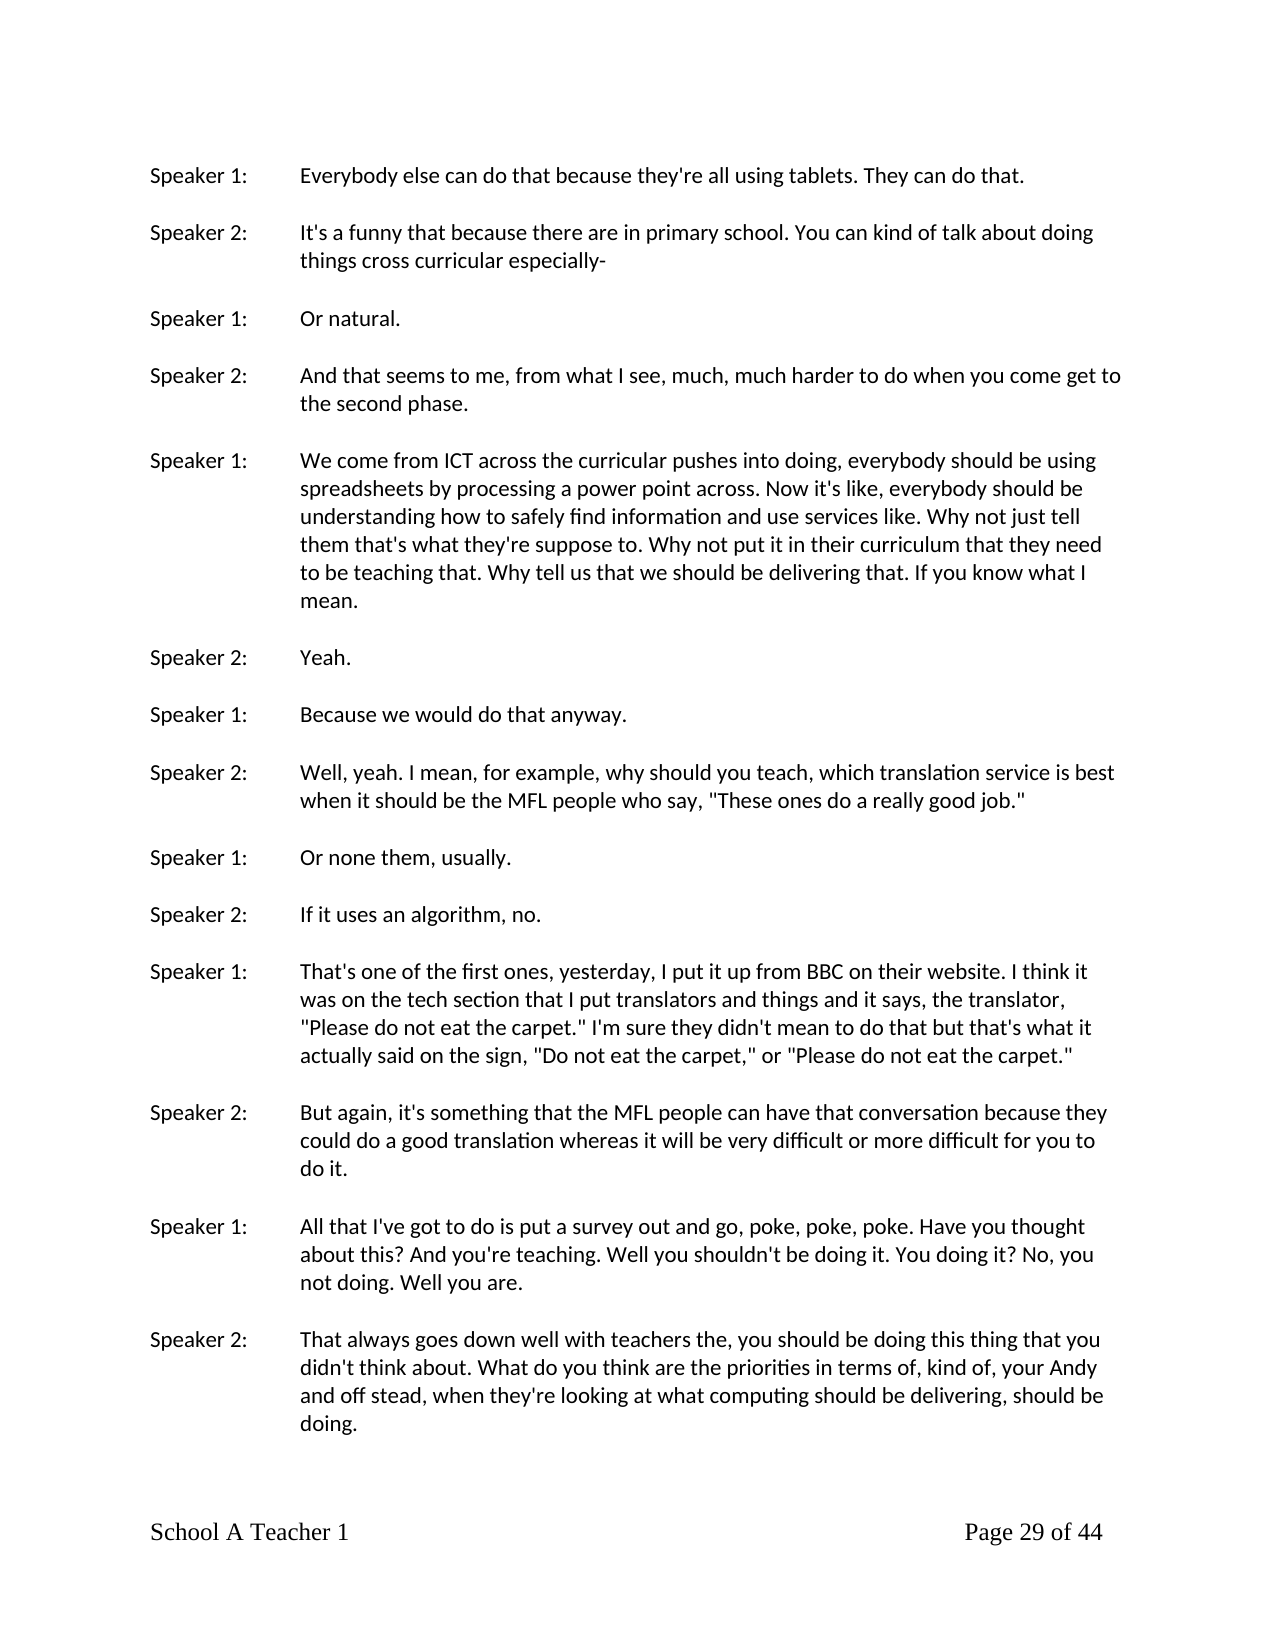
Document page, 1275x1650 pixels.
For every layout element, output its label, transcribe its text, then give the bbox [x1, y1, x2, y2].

text Speaker 2: If it uses an algorithm, no. [150, 900, 1125, 928]
text Speaker 2: Well, yeah. I mean, for example, why should you teach, which translation service is best when it should be the MFL people who say, "These ones do a really good job." [150, 758, 1125, 814]
text Speaker 1: That's one of the first ones, yesterday, I put it up from BBC on their website. I think it was on the tech section that I put translators and things and it says, the translator, "Please do not eat the carpet." I'm sure they didn't mean to do that but that's what it actually said on the sign, "Do not eat the carpet," or "Please do not eat the carpet." [150, 957, 1125, 1069]
text Speaker 2: It's a funny that because there are in primary school. You can kind of talk about doing things cross curricular especially- [150, 218, 1125, 274]
text Speaker 1: Or none them, usually. [150, 843, 1125, 871]
text Speaker 1: All that I've got to do is put a survey out and go, poke, poke, poke. Have you thought about this? And you're teaching. Well you shouldn't be doing it. You doing it? No, you not doing. Well you are. [150, 1212, 1125, 1296]
text Speaker 2: And that seems to me, from what I see, much, much harder to do when you come get to the second phase. [150, 361, 1125, 417]
text Speaker 1: Everybody else can do that because they're all using tablets. They can do that. [150, 161, 1125, 189]
text Speaker 1: We come from ICT across the curricular pushes into doing, everybody should be using spreadsheets by processing a power point across. Now it's like, everybody should be understanding how to safely find information and use services like. Why not just tell them that's what they're suppose to. Why not put it in their curriculum that they need to be teaching that. Why tell us that we should be delivering that. If you know what I mean. [150, 446, 1125, 614]
text Speaker 1: Or natural. [150, 304, 1125, 332]
text Speaker 2: Yeah. [150, 643, 1125, 671]
text Speaker 2: But again, it's something that the MFL people can have that conversation because they could do a good translation whereas it will be very difficult or more difficult for you to do it. [150, 1098, 1125, 1183]
text Speaker 2: That always goes down well with teachers the, you should be doing this thing that you didn't think about. What do you think are the priorities in terms of, kind of, your Andy and off stead, when they're looking at what computing should be delivering, should be doing. [150, 1325, 1125, 1437]
text Speaker 1: Because we would do that anyway. [150, 701, 1125, 728]
